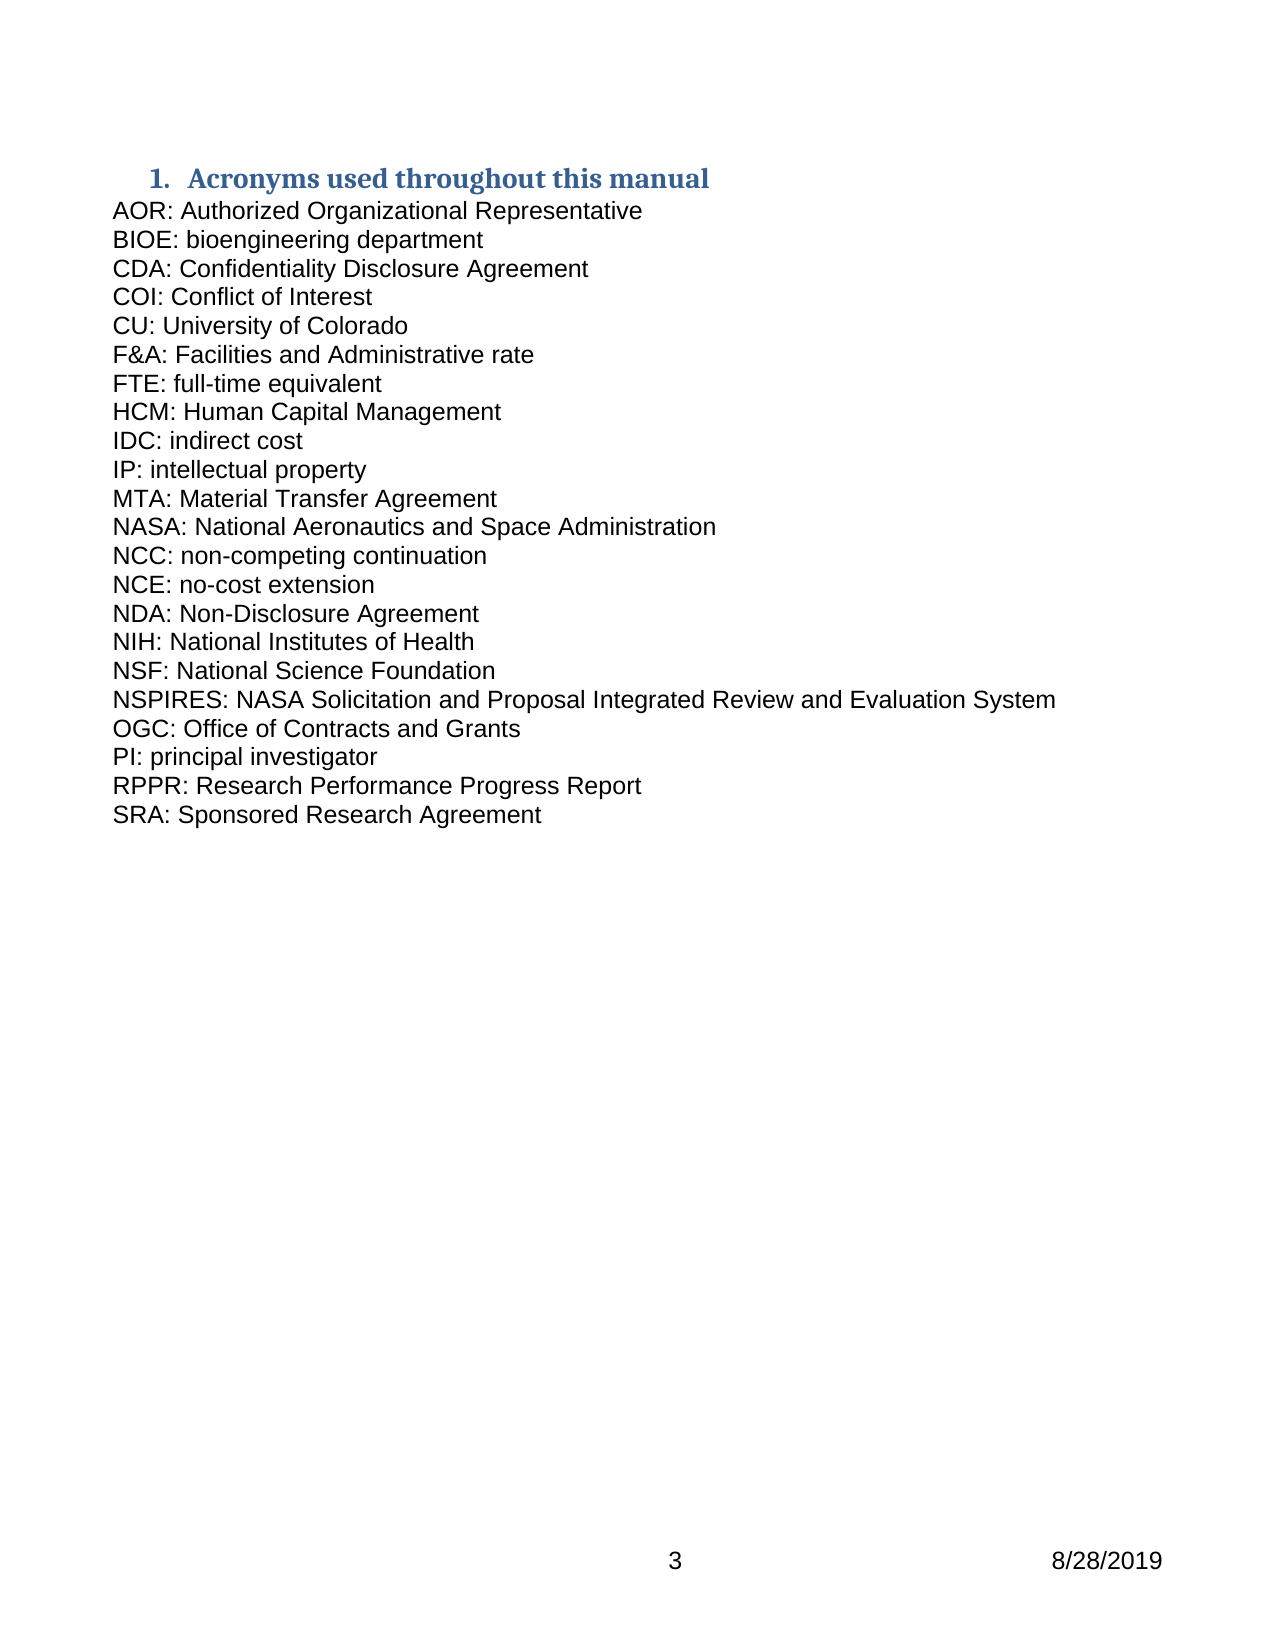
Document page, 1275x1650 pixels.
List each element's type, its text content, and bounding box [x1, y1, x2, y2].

text SRA: Sponsored Research Agreement [112, 800, 1162, 828]
text BIOE: bioengineering department [112, 225, 1162, 253]
subtitle Acronyms used throughout this manual [150, 162, 1162, 196]
text NSF: National Science Foundation [112, 656, 1162, 685]
text COI: Conflict of Interest [112, 282, 1162, 311]
text RPPR: Research Performance Progress Report [112, 771, 1162, 800]
text FTE: full-time equivalent [112, 368, 1162, 397]
text IDC: indirect cost [112, 426, 1162, 455]
text OGC: Office of Contracts and Grants [112, 713, 1162, 742]
text AOR: Authorized Organizational Representative [112, 196, 1162, 225]
text CU: University of Colorado [112, 311, 1162, 340]
text IP: intellectual property [112, 455, 1162, 483]
text NASA: National Aeronautics and Space Administration [112, 512, 1162, 541]
text CDA: Confidentiality Disclosure Agreement [112, 253, 1162, 282]
text MTA: Material Transfer Agreement [112, 483, 1162, 512]
text F&A: Facilities and Administrative rate [112, 340, 1162, 368]
text NCC: non-competing continuation [112, 541, 1162, 570]
text HCM: Human Capital Management [112, 397, 1162, 426]
text NSPIRES: NASA Solicitation and Proposal Integrated Review and Evaluation System [112, 685, 1162, 713]
text NIH: National Institutes of Health [112, 627, 1162, 656]
text NDA: Non-Disclosure Agreement [112, 598, 1162, 627]
text NCE: no-cost extension [112, 570, 1162, 598]
text PI: principal investigator [112, 742, 1162, 771]
